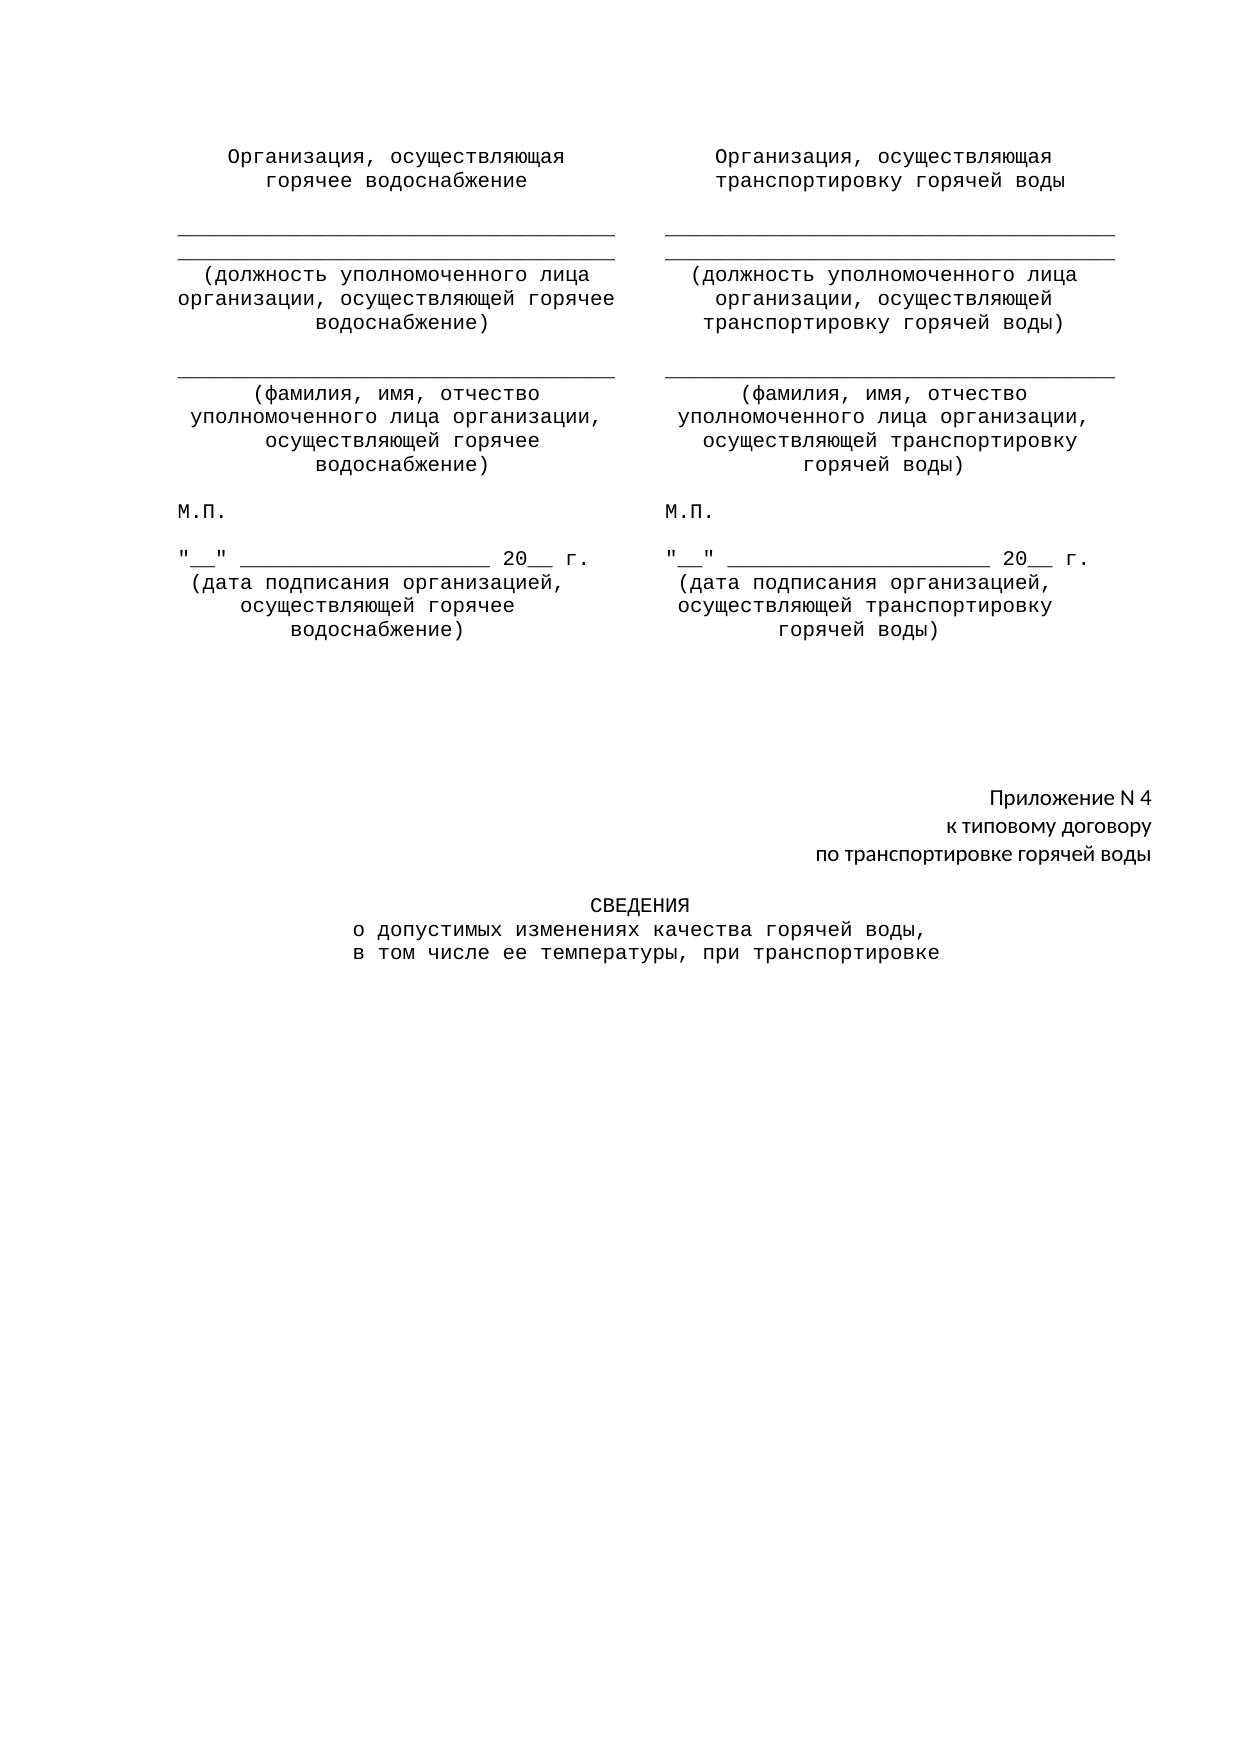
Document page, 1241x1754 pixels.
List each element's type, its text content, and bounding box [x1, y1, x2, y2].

text ___________________________________ ____________________________________ [177, 241, 1152, 264]
text водоснабжение) транспортировку горячей воды) [177, 312, 1152, 335]
text горячее водоснабжение транспортировку горячей воды [177, 170, 1152, 193]
text ___________________________________ ____________________________________ [177, 217, 1152, 241]
text Организация, осуществляющая Организация, осуществляющая [177, 146, 1152, 170]
text осуществляющей горячее осуществляющей транспортировку [177, 430, 1152, 453]
text водоснабжение) горячей воды) [177, 453, 1152, 477]
text в том числе ее температуры, при транспортировке [177, 942, 1152, 966]
text (фамилия, имя, отчество (фамилия, имя, отчество [177, 383, 1152, 406]
text "__" ____________________ 20__ г. "__" _____________________ 20__ г. [177, 548, 1152, 572]
text (дата подписания организацией, (дата подписания организацией, [177, 572, 1152, 595]
text СВЕДЕНИЯ [177, 895, 1152, 918]
text осуществляющей горячее осуществляющей транспортировку [177, 595, 1152, 619]
text ___________________________________ ____________________________________ [177, 359, 1152, 383]
text о допустимых изменениях качества горячей воды, [177, 918, 1152, 942]
text организации, осуществляющей горячее организации, осуществляющей [177, 288, 1152, 312]
text М.П. М.П. [177, 501, 1152, 524]
text Приложение N 4 [177, 783, 1152, 811]
text водоснабжение) горячей воды) [177, 619, 1152, 643]
text к типовому договору [177, 811, 1152, 839]
text уполномоченного лица организации, уполномоченного лица организации, [177, 406, 1152, 430]
text по транспортировке горячей воды [177, 839, 1152, 867]
text (должность уполномоченного лица (должность уполномоченного лица [177, 264, 1152, 288]
